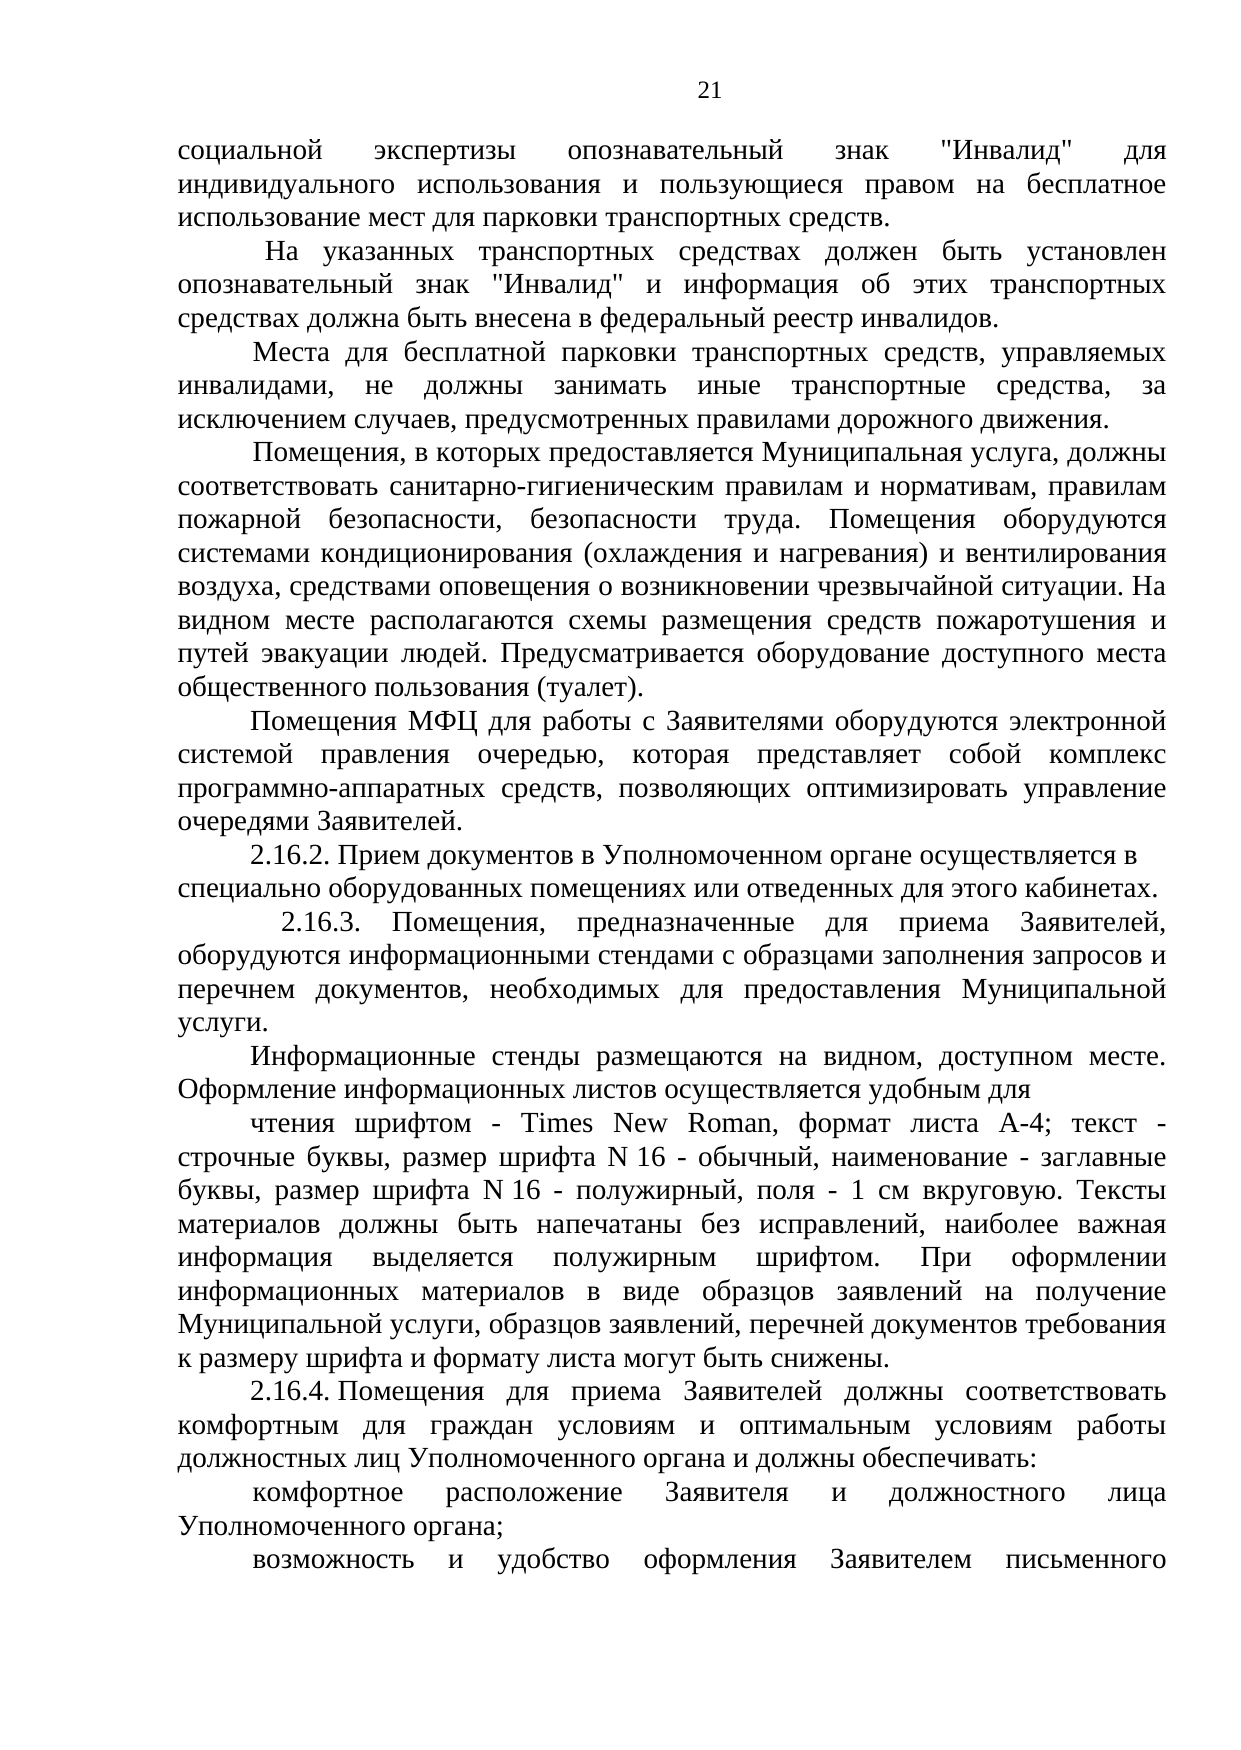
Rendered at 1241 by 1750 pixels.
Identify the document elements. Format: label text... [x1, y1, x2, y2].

text На указанных транспортных средствах должен быть установлен опознавательный знак "Инвалид" и информация об этих транспортных средствах должна быть внесена в федеральный реестр инвалидов. [177, 233, 1167, 334]
text 2.16.2. Прием документов в Уполномоченном органе осуществляется в специально оборудованных помещениях или отведенных для этого кабинетах. [177, 837, 1167, 904]
text Информационные стенды размещаются на видном, доступном месте. Оформление информационных листов осуществляется удобным для [177, 1038, 1167, 1105]
text Помещения, в которых предоставляется Муниципальная услуга, должны соответствовать санитарно-гигиеническим правилам и нормативам, правилам пожарной безопасности, безопасности труда. Помещения оборудуются системами кондиционирования (охлаждения и нагревания) и вентилирования воздуха, средствами оповещения о возникновении чрезвычайной ситуации. На видном месте располагаются схемы размещения средств пожаротушения и путей эвакуации людей. Предусматривается оборудование доступного места общественного пользования (туалет). [177, 434, 1167, 703]
text 2.16.3. Помещения, предназначенные для приема Заявителей, оборудуются информационными стендами с образцами заполнения запросов и перечнем документов, необходимых для предоставления Муниципальной услуги. [177, 904, 1167, 1038]
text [177, 132, 1167, 233]
text Помещения МФЦ для работы с Заявителями оборудуются электронной системой правления очередью, которая представляет собой комплекс программно-аппаратных средств, позволяющих оптимизировать управление очередями Заявителей. [177, 703, 1167, 837]
text 2.16.4. Помещения для приема Заявителей должны соответствовать комфортным для граждан условиям и оптимальным условиям работы должностных лиц Уполномоченного органа и должны обеспечивать: [177, 1373, 1167, 1474]
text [177, 1541, 1167, 1575]
text комфортное расположение Заявителя и должностного лица Уполномоченного органа; [177, 1474, 1167, 1541]
text чтения шрифтом - Times New Roman, формат листа A-4; текст - строчные буквы, размер шрифта N 16 - обычный, наименование - заглавные буквы, размер шрифта N 16 - полужирный, поля - 1 см вкруговую. Тексты материалов должны быть напечатаны без исправлений, наиболее важная информация выделяется полужирным шрифтом. При оформлении информационных материалов в виде образцов заявлений на получение Муниципальной услуги, образцов заявлений, перечней документов требования к размеру шрифта и формату листа могут быть снижены. [177, 1105, 1167, 1373]
text Места для бесплатной парковки транспортных средств, управляемых инвалидами, не должны занимать иные транспортные средства, за исключением случаев, предусмотренных правилами дорожного движения. [177, 334, 1167, 434]
